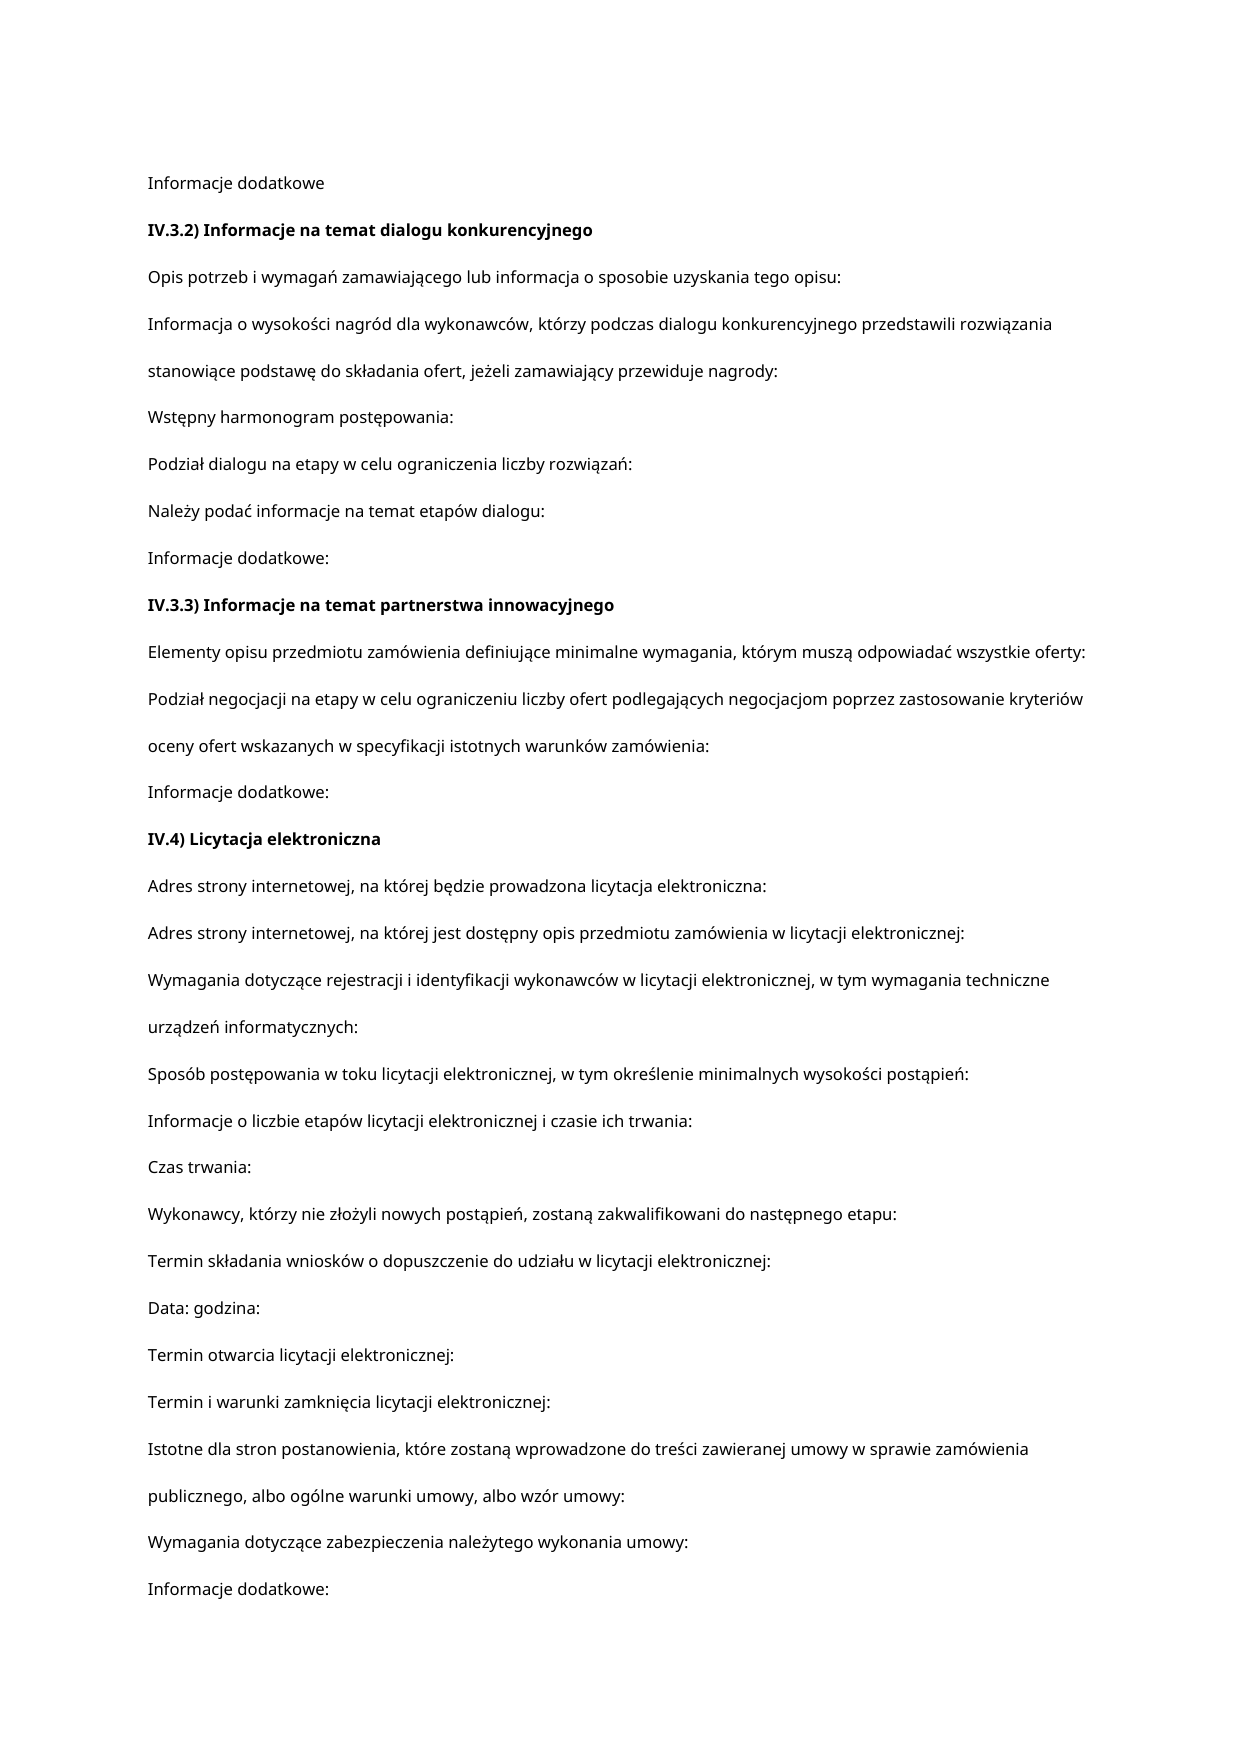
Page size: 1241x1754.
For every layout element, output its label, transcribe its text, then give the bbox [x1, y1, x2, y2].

text Termin i warunki zamknięcia licytacji elektronicznej: [148, 1366, 1093, 1413]
text Adres strony internetowej, na której jest dostępny opis przedmiotu zamówienia w licytacji elektronicznej: [148, 898, 1093, 944]
text Informacje dodatkowe: [148, 1554, 1093, 1601]
text Czas trwania: Wykonawcy, którzy nie złożyli nowych postąpień, zostaną zakwalifikowani do następnego etapu: [148, 1132, 1093, 1226]
text Wymagania dotyczące rejestracji i identyfikacji wykonawców w licytacji elektronicznej, w tym wymagania techniczne urządzeń informatycznych: [148, 944, 1093, 1038]
text Termin składania wniosków o dopuszczenie do udziału w licytacji elektronicznej: Data: godzina: Termin otwarcia licytacji elektronicznej: [148, 1226, 1093, 1366]
text Wymagania dotyczące zabezpieczenia należytego wykonania umowy: [148, 1507, 1093, 1554]
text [148, 148, 1093, 898]
text Sposób postępowania w toku licytacji elektronicznej, w tym określenie minimalnych wysokości postąpień: [148, 1038, 1093, 1085]
text Informacje o liczbie etapów licytacji elektronicznej i czasie ich trwania: [148, 1085, 1093, 1132]
text Istotne dla stron postanowienia, które zostaną wprowadzone do treści zawieranej umowy w sprawie zamówienia publicznego, albo ogólne warunki umowy, albo wzór umowy: [148, 1413, 1093, 1507]
